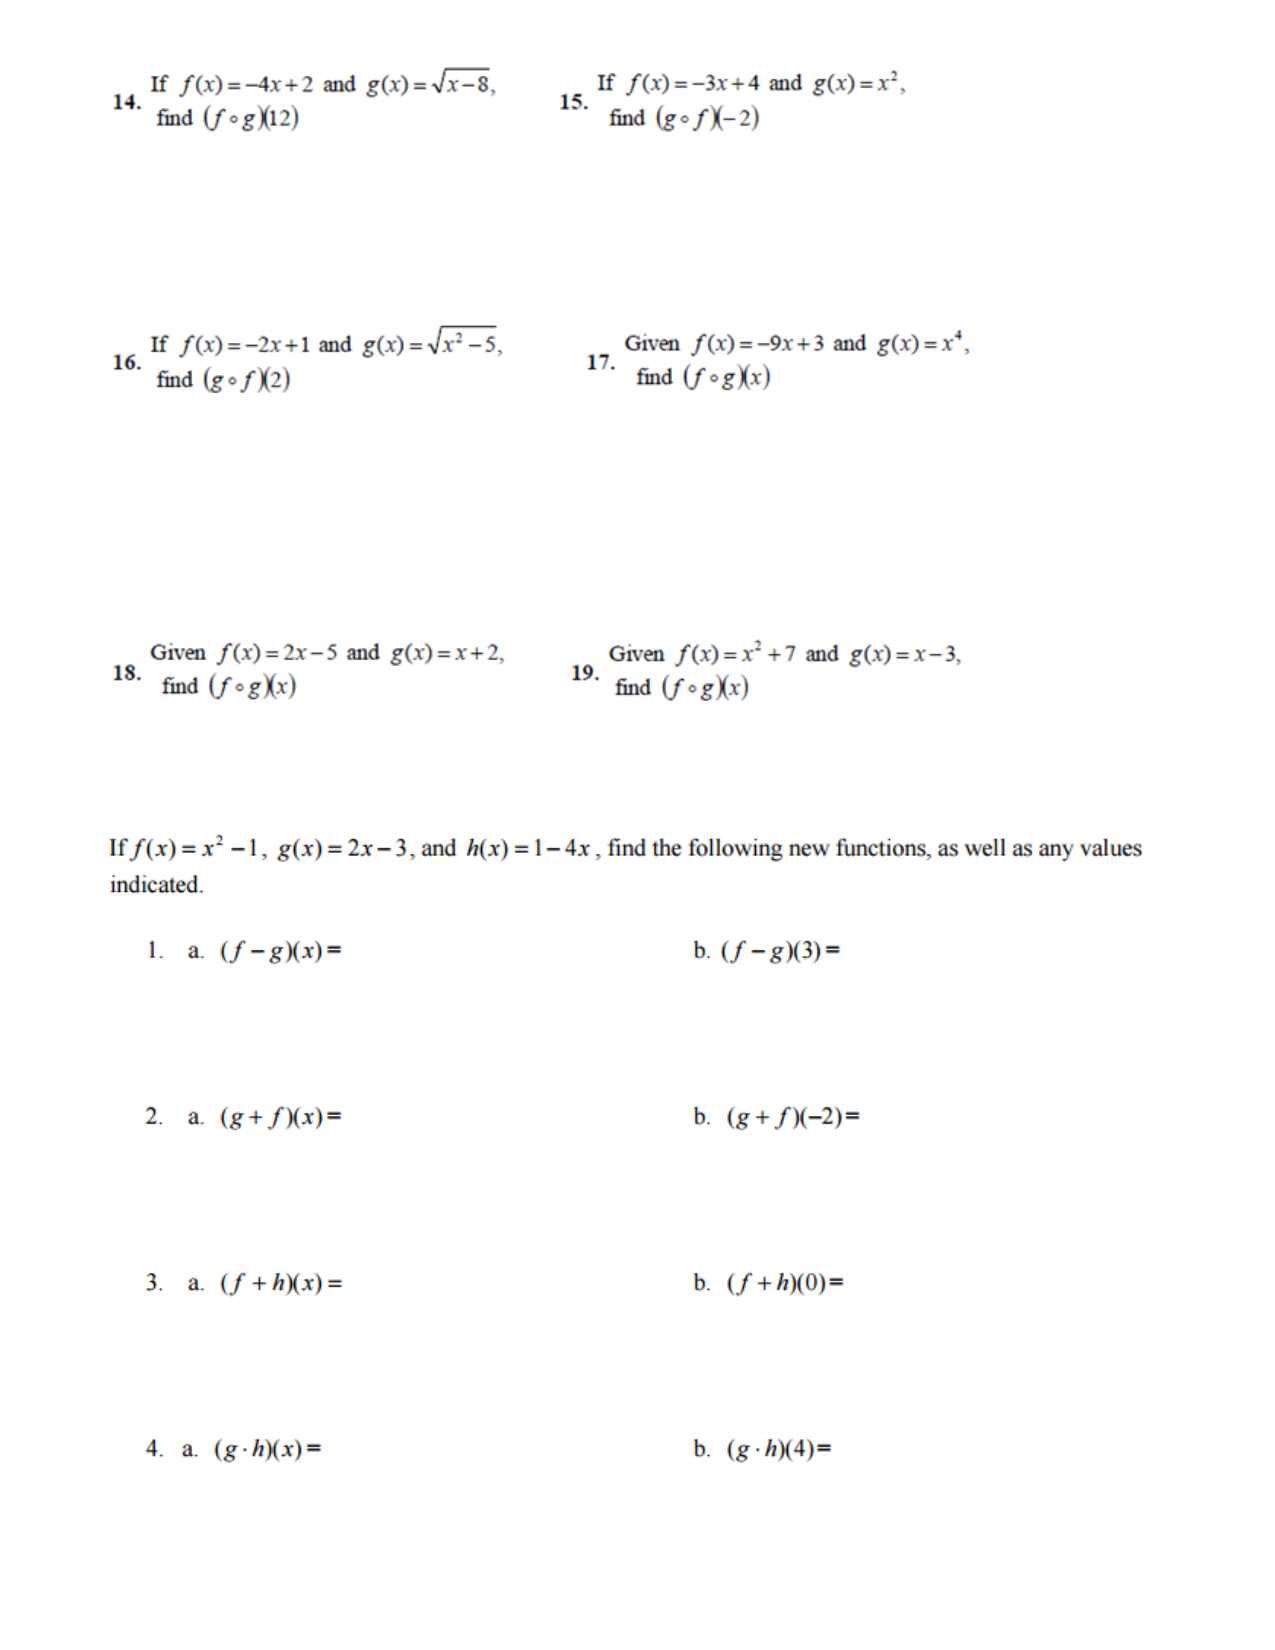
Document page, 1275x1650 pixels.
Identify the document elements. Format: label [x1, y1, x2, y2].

picture [84, 830, 1210, 1464]
picture [84, 37, 1060, 806]
